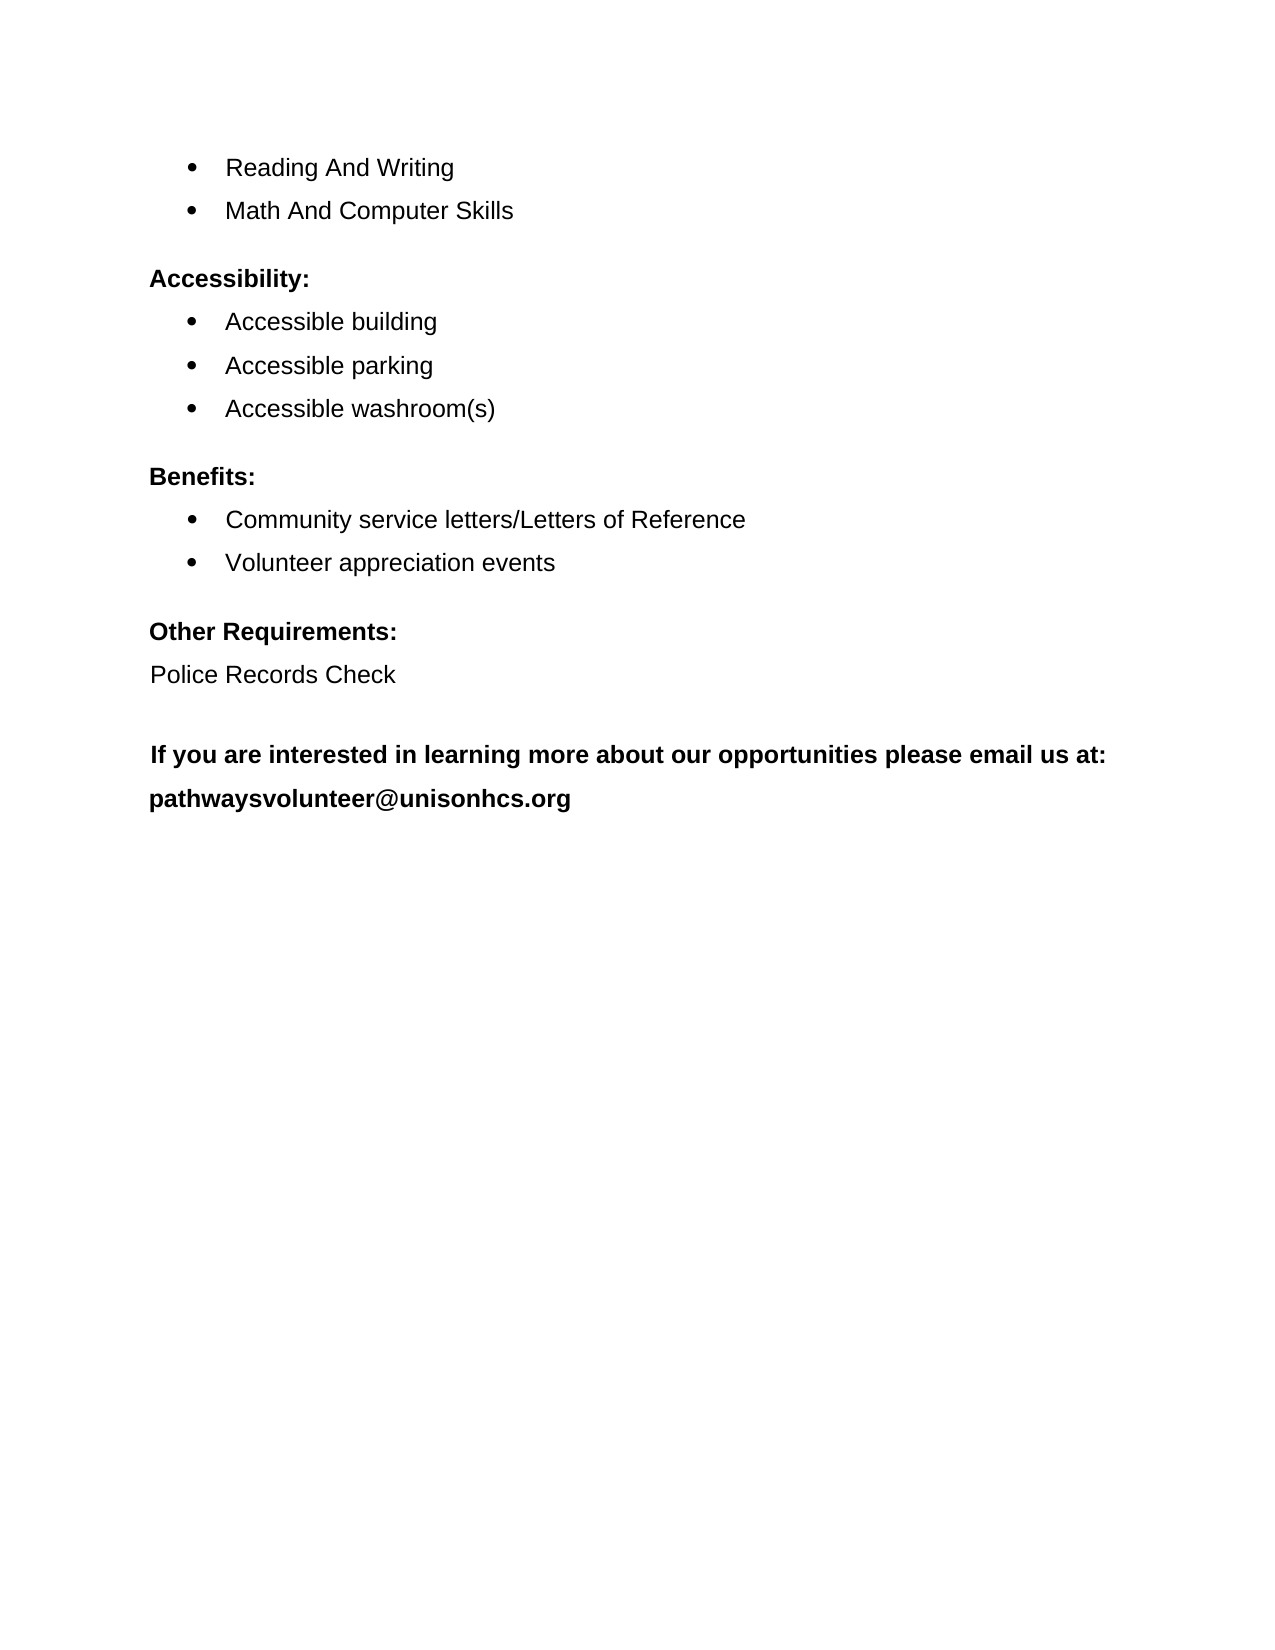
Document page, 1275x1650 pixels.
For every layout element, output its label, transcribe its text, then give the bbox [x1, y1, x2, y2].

list Volunteer appreciation events [187, 548, 1118, 577]
text pathwaysvolunteer@unisonhcs.org [148, 784, 1118, 813]
subtitle Other Requirements: [149, 617, 1118, 645]
list Math And Computer Skills [187, 196, 1115, 225]
subtitle Benefits: [149, 462, 1118, 491]
list Accessible building [187, 307, 1118, 336]
text Police Records Check [150, 660, 1118, 688]
list Community service letters/Letters of Reference [188, 505, 1118, 534]
list Accessible washroom(s) [187, 394, 1118, 423]
list Reading And Writing [188, 153, 1116, 182]
text If you are interested in learning more about our opportunities please email us at: [150, 740, 1118, 769]
list Accessible parking [187, 351, 1118, 379]
subtitle Accessibility: [149, 264, 1118, 293]
